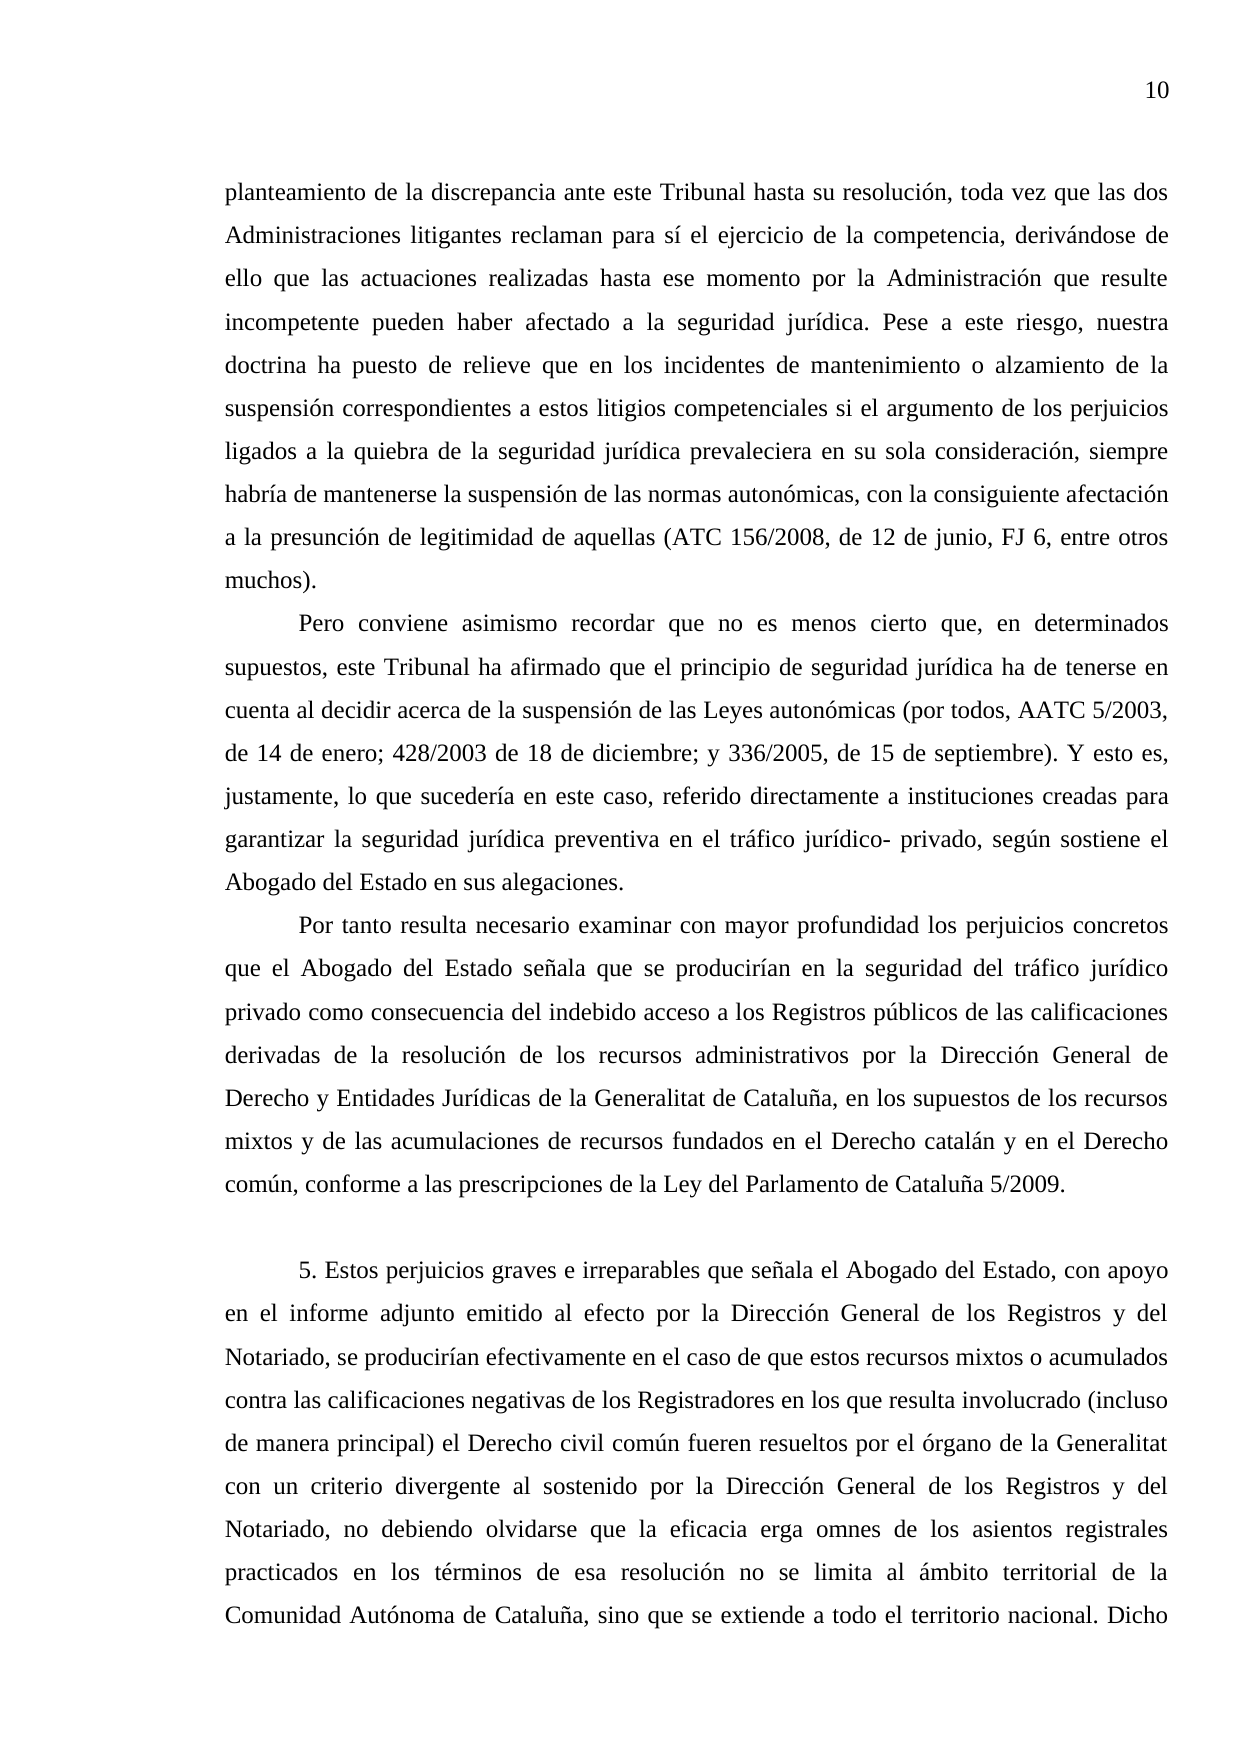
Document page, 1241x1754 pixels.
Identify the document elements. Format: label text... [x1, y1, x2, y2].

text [224, 1255, 1169, 1629]
text Pero conviene asimismo recordar que no es menos cierto que, en determinados supuestos, este Tribunal ha afirmado que el principio de seguridad jurídica ha de tenerse en cuenta al decidir acerca de la suspensión de las Leyes autonómicas (por todos, AATC 5/2003, de 14 de enero; 428/2003 de 18 de diciembre; y 336/2005, de 15 de septiembre). Y esto es, justamente, lo que sucedería en este caso, referido directamente a instituciones creadas para garantizar la seguridad jurídica preventiva en el tráfico jurídico- privado, según sostiene el Abogado del Estado en sus alegaciones. [224, 608, 1169, 896]
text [224, 177, 1169, 594]
text Por tanto resulta necesario examinar con mayor profundidad los perjuicios concretos que el Abogado del Estado señala que se producirían en la seguridad del tráfico jurídico privado como consecuencia del indebido acceso a los Registros públicos de las calificaciones derivadas de la resolución de los recursos administrativos por la Dirección General de Derecho y Entidades Jurídicas de la Generalitat de Cataluña, en los supuestos de los recursos mixtos y de las acumulaciones de recursos fundados en el Derecho catalán y en el Derecho común, conforme a las prescripciones de la Ley del Parlamento de Cataluña 5/2009. [224, 910, 1169, 1198]
